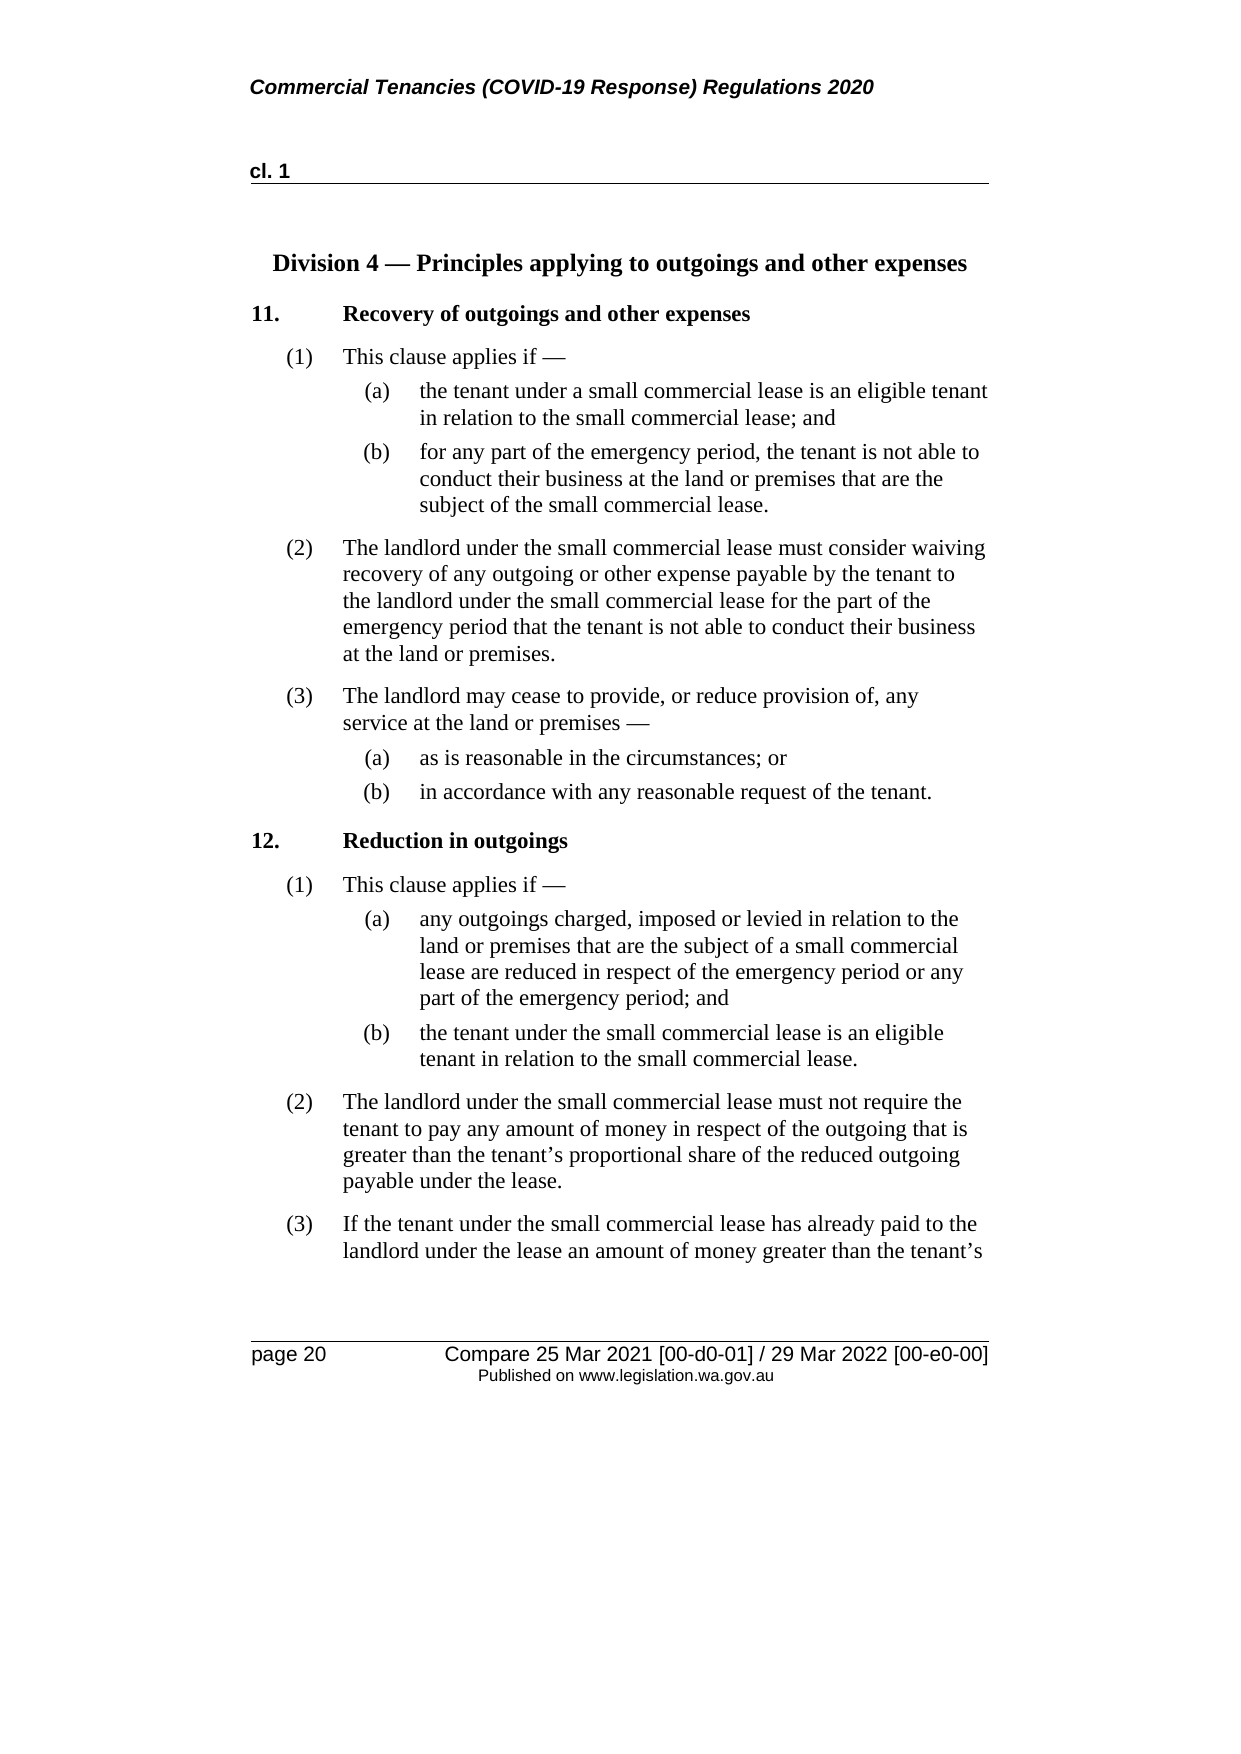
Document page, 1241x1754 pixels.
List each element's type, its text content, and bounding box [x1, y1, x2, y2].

text (1) This clause applies if — [251, 871, 989, 897]
text (a) any outgoings charged, imposed or levied in relation to the land or premises that are the subject of a small commercial lease are reduced in respect of the emergency period or any part of the emergency period; and [251, 905, 989, 1011]
text (2) The landlord under the small commercial lease must not require the tenant to pay any amount of money in respect of the outgoing that is greater than the tenant’s proportional share of the reduced outgoing payable under the lease. [251, 1088, 989, 1194]
text (b) for any part of the emergency period, the tenant is not able to conduct their business at the land or premises that are the subject of the small commercial lease. [251, 438, 989, 517]
subtitle 11. Recovery of outgoings and other expenses [251, 300, 989, 326]
text (2) The landlord under the small commercial lease must consider waiving recovery of any outgoing or other expense payable by the tenant to the landlord under the small commercial lease for the part of the emergency period that the tenant is not able to conduct their business at the land or premises. [251, 534, 989, 666]
subtitle Division 4 — Principles applying to outgoings and other expenses [251, 248, 989, 277]
subtitle 12. Reduction in outgoings [251, 828, 989, 854]
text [251, 1211, 989, 1263]
text (a) as is reasonable in the circumstances; or [251, 744, 989, 770]
text (3) The landlord may cease to provide, or reduce provision of, any service at the land or premises — [251, 683, 989, 735]
text (1) This clause applies if — [251, 343, 989, 369]
text (b) the tenant under the small commercial lease is an eligible tenant in relation to the small commercial lease. [251, 1019, 989, 1072]
text (a) the tenant under a small commercial lease is an eligible tenant in relation to the small commercial lease; and [251, 377, 989, 430]
text (b) in accordance with any reasonable request of the tenant. [251, 778, 989, 805]
